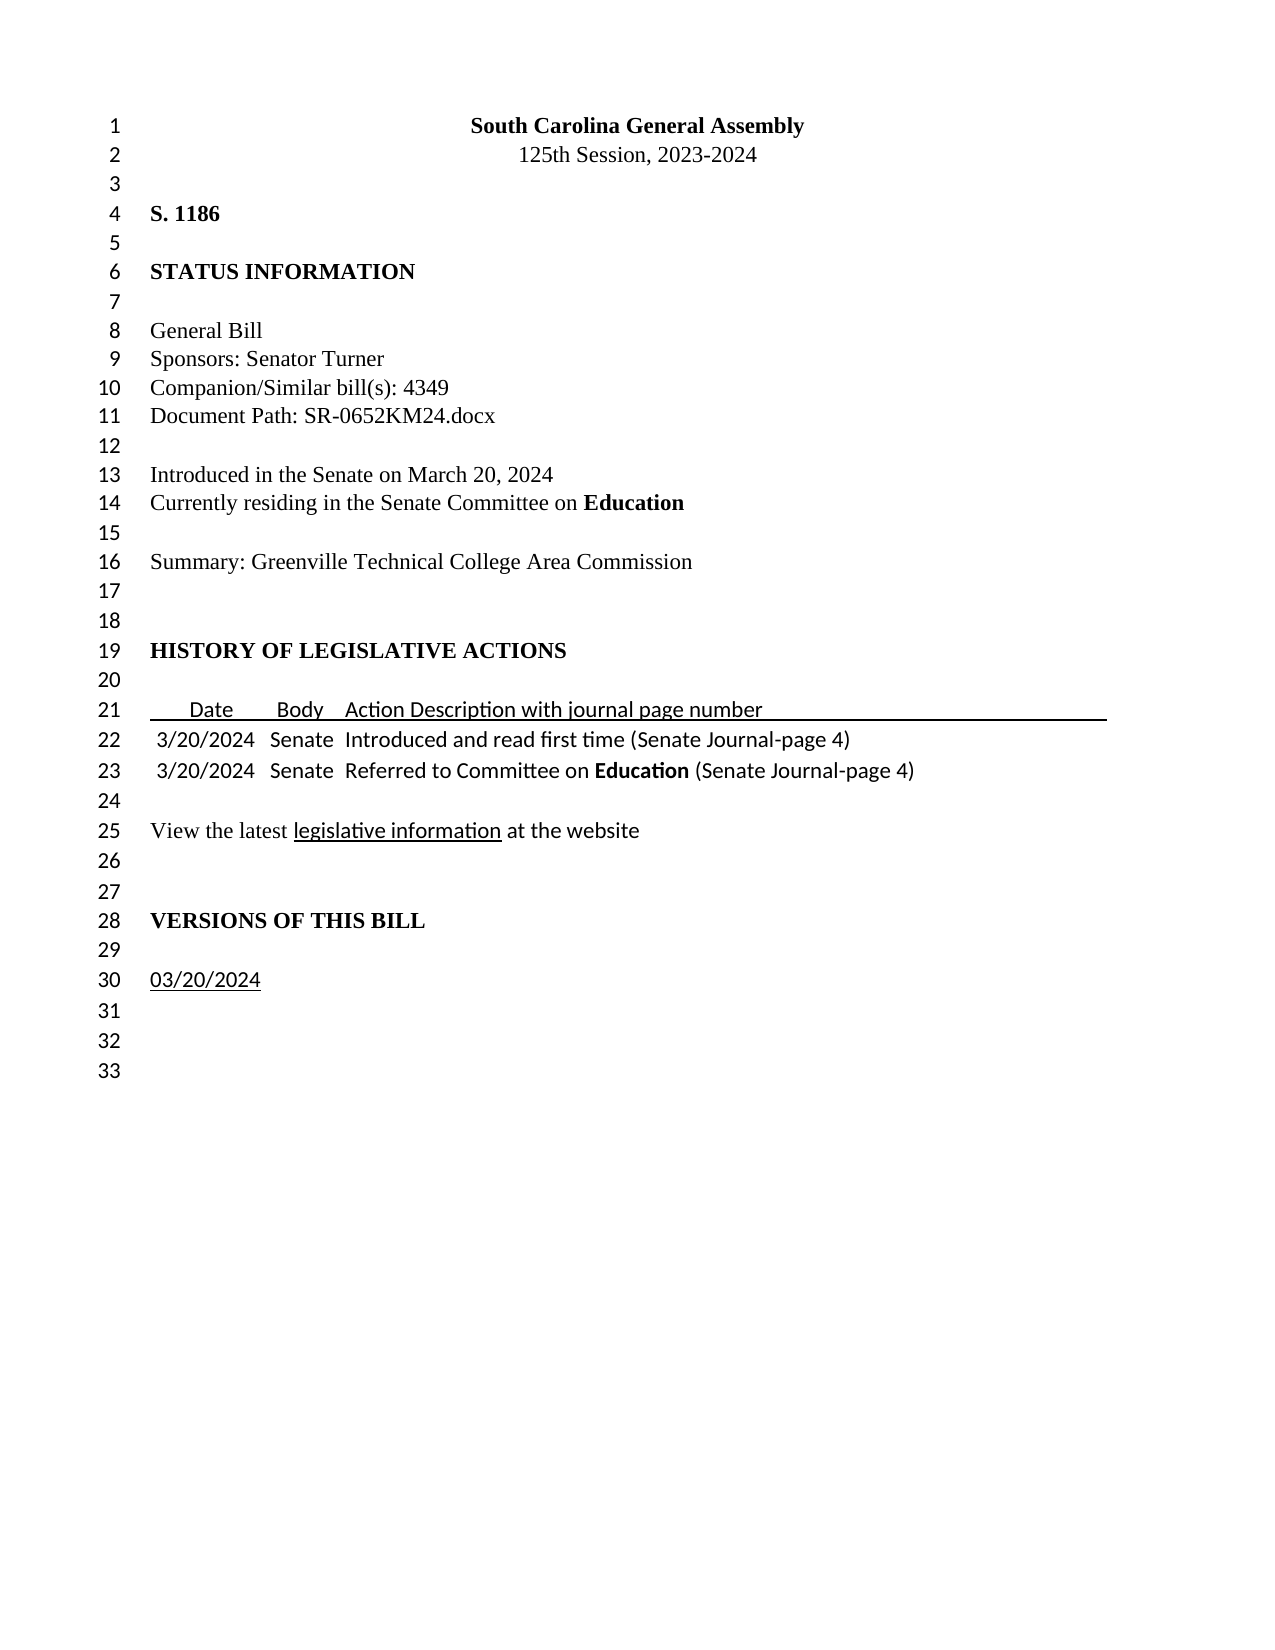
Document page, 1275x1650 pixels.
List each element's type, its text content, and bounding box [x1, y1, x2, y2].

text Summary: Greenville Technical College Area Commission [150, 548, 1125, 574]
text Companion/Similar bill(s): 4349 [150, 374, 1125, 400]
text Currently residing in the Senate Committee on Education [150, 489, 1125, 516]
text 3/20/2024 Senate Introduced and read first time (Senate Journal-page 4) [150, 726, 1125, 754]
text STATUS INFORMATION [150, 258, 1125, 284]
text VERSIONS OF THIS BILL [150, 907, 1125, 933]
text South Carolina General Assembly [150, 112, 1125, 139]
text HISTORY OF LEGISLATIVE ACTIONS [150, 637, 1125, 663]
text S. 1186 [150, 199, 1125, 226]
text View the latest legislative information at the website [150, 816, 1125, 844]
text 125th Session, 2023-2024 [150, 141, 1125, 167]
text Date Body Action Description with journal page number [150, 695, 1125, 723]
text Document Path: SR-0652KM24.docx [150, 402, 1125, 428]
text General Bill [150, 317, 1125, 343]
text Introduced in the Senate on March 20, 2024 [150, 461, 1125, 487]
text Sponsors: Senator Turner [150, 345, 1125, 372]
text 3/20/2024 Senate Referred to Committee on Education (Senate Journal-page 4) [150, 756, 1125, 784]
text 03/20/2024 [150, 966, 1125, 993]
